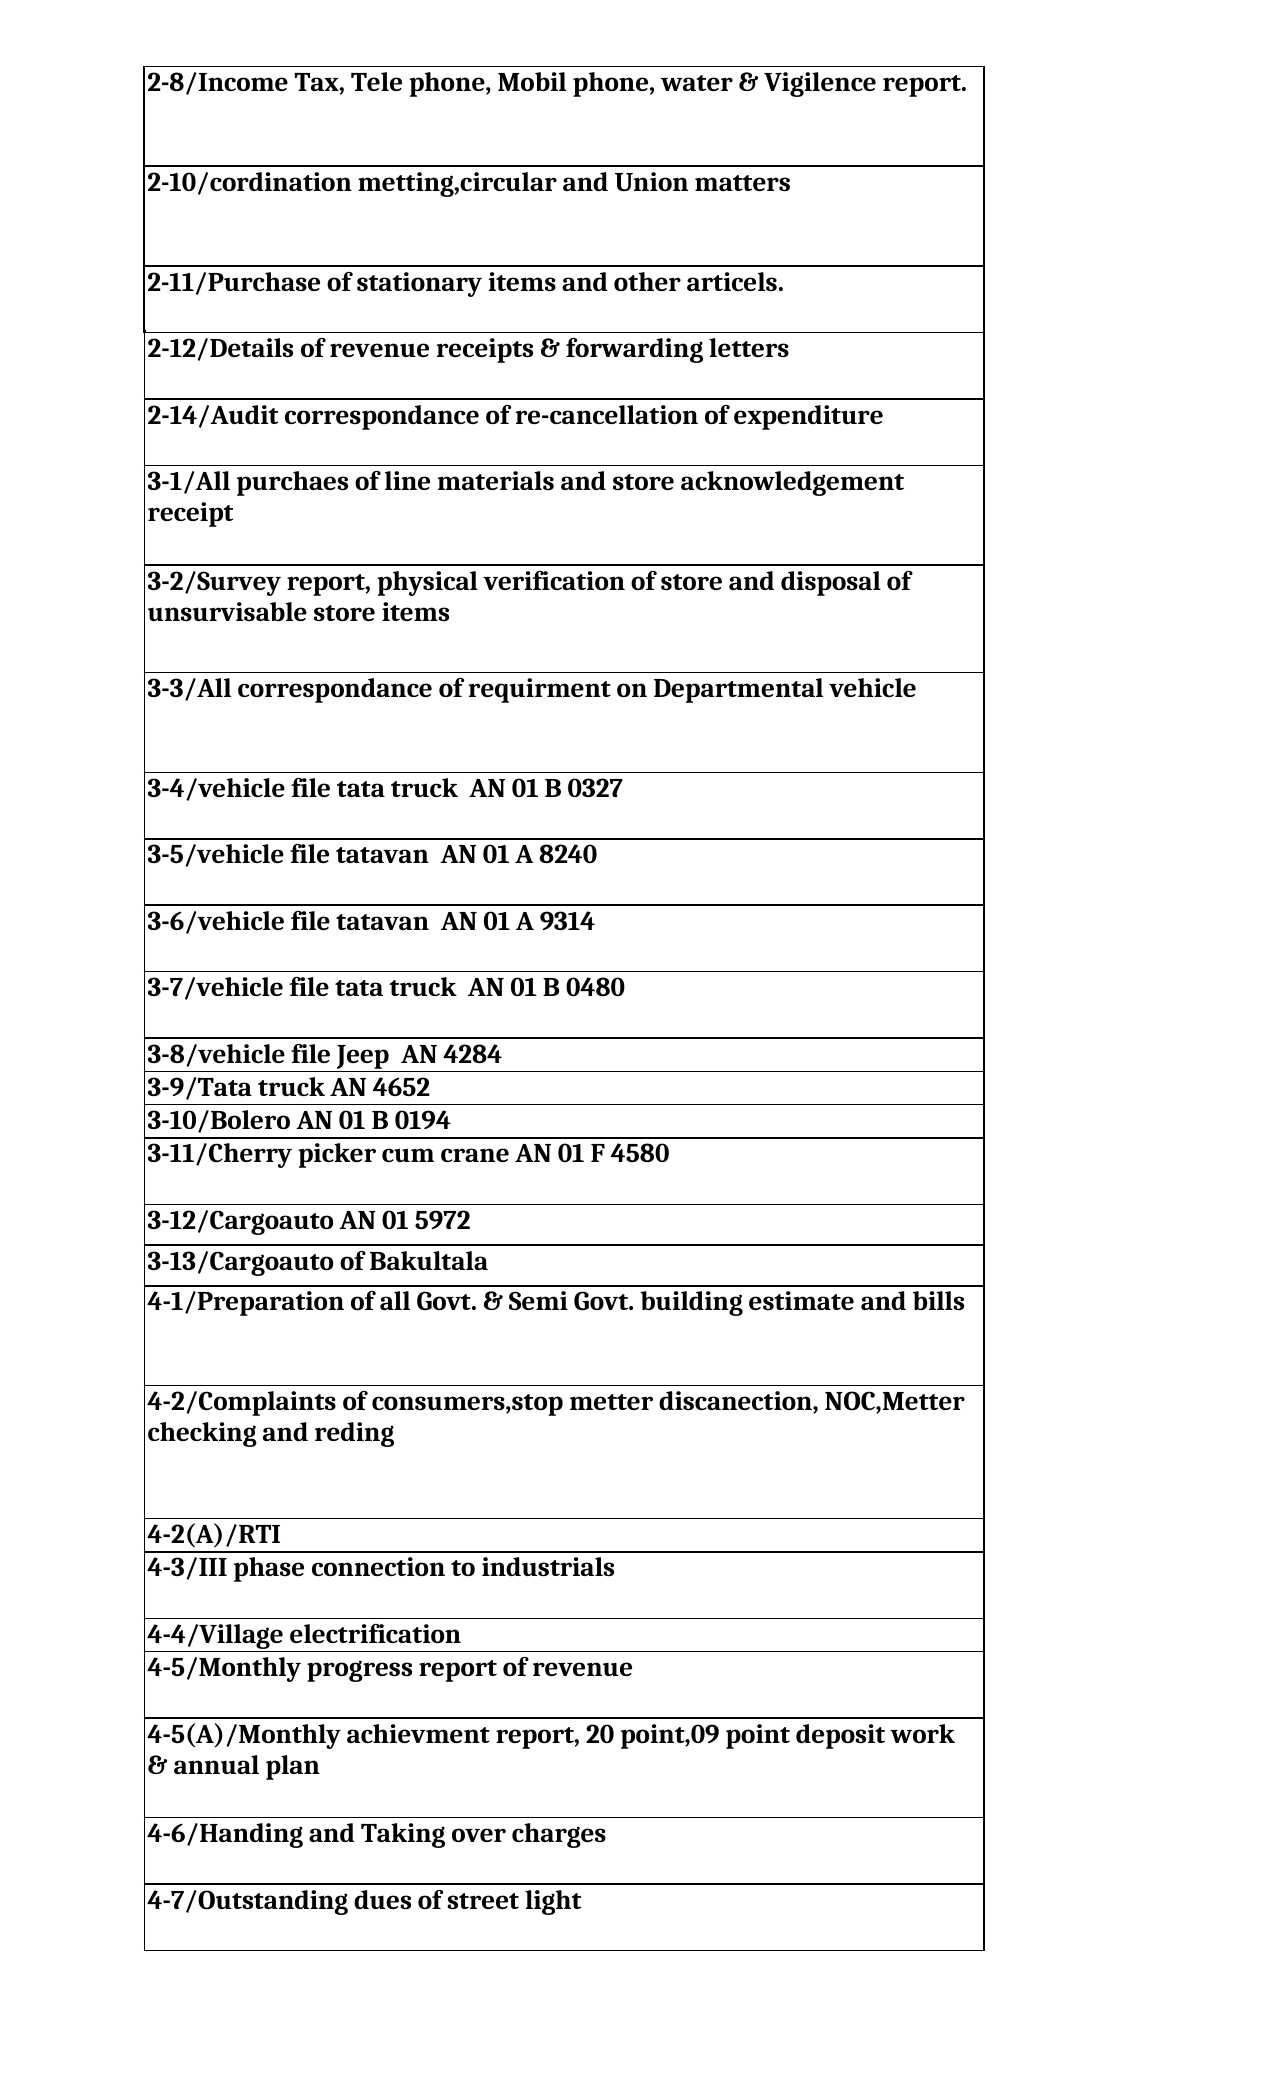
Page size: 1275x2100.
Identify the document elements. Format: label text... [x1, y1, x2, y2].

table_cell 3-11/Cherry picker cum crane AN 01 F 4580 [145, 1139, 983, 1203]
table_cell 2-14/Audit correspondance of re-cancellation of expenditure [145, 400, 983, 464]
table_cell 3-9/Tata truck AN 4652 [145, 1072, 983, 1104]
table_cell 3-12/Cargoauto AN 01 5972 [145, 1205, 983, 1244]
table_cell 3-1/All purchaes of line materials and store acknowledgement receipt [145, 466, 983, 564]
table_cell 3-2/Survey report, physical verification of store and disposal of unsurvisable store items [145, 566, 983, 672]
table_cell 2-8/Income Tax, Tele phone, Mobil phone, water & Vigilence report. [145, 67, 983, 165]
table_cell 3-7/vehicle file tata truck AN 01 B 0480 [145, 972, 983, 1037]
table_cell 4-2(A)/RTI [145, 1519, 983, 1551]
table_cell 3-4/vehicle file tata truck AN 01 B 0327 [145, 773, 983, 838]
table_cell 3-13/Cargoauto of Bakultala [145, 1246, 983, 1285]
table_cell 2-11/Purchase of stationary items and other articels. [145, 267, 983, 332]
table_cell 4-6/Handing and Taking over charges [145, 1818, 983, 1883]
table_cell 4-2/Complaints of consumers,stop metter discanection, NOC,Metter checking and reding [145, 1386, 983, 1518]
table_cell 2-12/Details of revenue receipts & forwarding letters [145, 333, 983, 398]
table_cell 3-8/vehicle file Jeep AN 4284 [145, 1039, 983, 1071]
table_cell 4-7/Outstanding dues of street light [145, 1885, 983, 1950]
table_cell 4-1/Preparation of all Govt. & Semi Govt. building estimate and bills [145, 1287, 983, 1385]
table_cell 4-4/Village electrification [145, 1619, 983, 1651]
table_cell 4-3/III phase connection to industrials [145, 1553, 983, 1617]
table_cell 3-10/Bolero AN 01 B 0194 [145, 1105, 983, 1137]
table_cell 3-3/All correspondance of requirment on Departmental vehicle [145, 673, 983, 771]
table_cell 3-6/vehicle file tatavan AN 01 A 9314 [145, 906, 983, 971]
table_cell 3-5/vehicle file tatavan AN 01 A 8240 [145, 840, 983, 904]
table_cell 2-10/cordination metting,circular and Union matters [145, 167, 983, 265]
table_cell 4-5(A)/Monthly achievment report, 20 point,09 point deposit work & annual plan [145, 1719, 983, 1817]
table_cell 4-5/Monthly progress report of revenue [145, 1652, 983, 1717]
